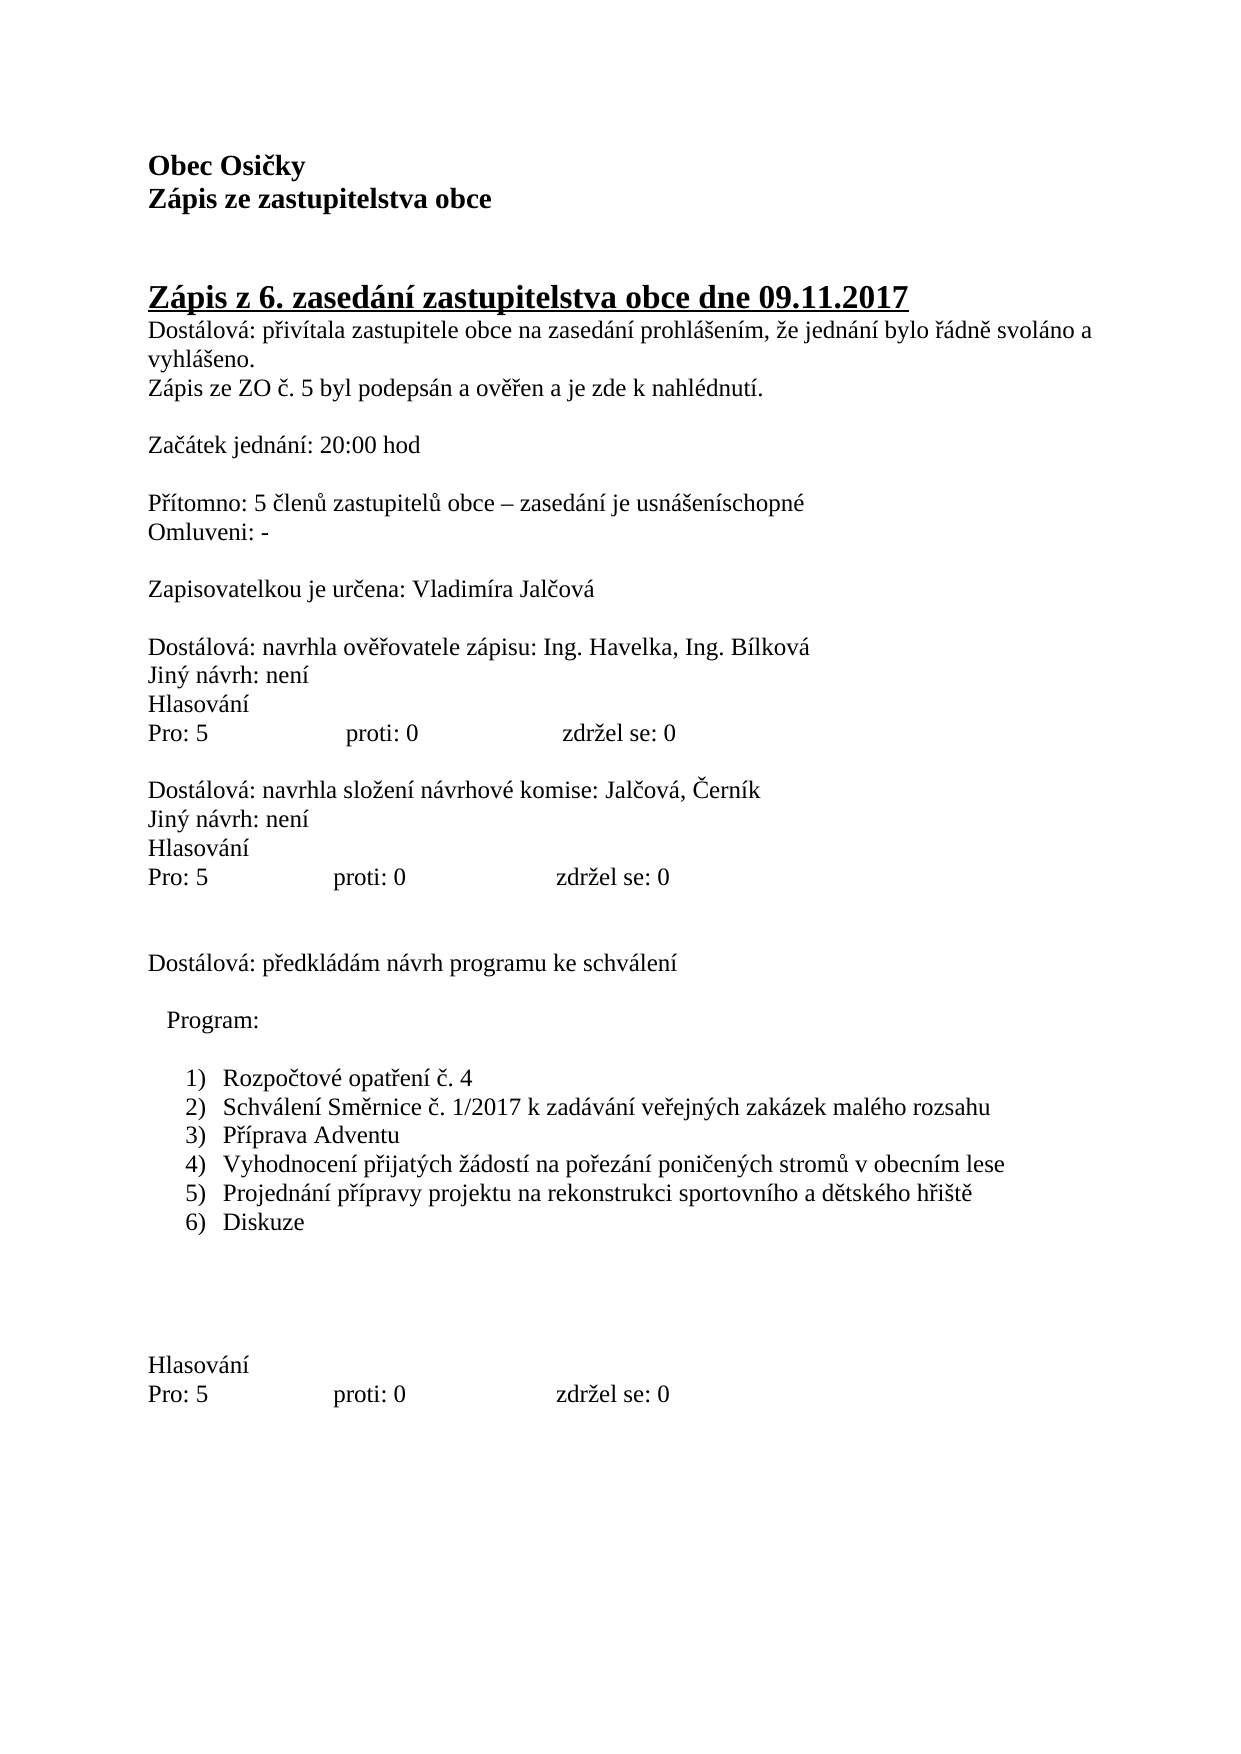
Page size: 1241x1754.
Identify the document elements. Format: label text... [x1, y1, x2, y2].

text Hlasování [148, 833, 1093, 862]
list Projednání přípravy projektu na rekonstrukci sportovního a dětského hřiště [185, 1178, 1093, 1207]
text Pro: 5 proti: 0 zdržel se: 0 [148, 862, 1093, 890]
text Hlasování [148, 689, 1093, 718]
list Dostálová: navrhla ověřovatele zápisu: Ing. Havelka, Ing. Bílková [148, 632, 1093, 660]
text Zapisovatelkou je určena: Vladimíra Jalčová [148, 574, 1093, 603]
list Příprava Adventu [185, 1120, 1093, 1149]
text Zápis ze ZO č. 5 byl podepsán a ověřen a je zde k nahlédnutí. [148, 373, 1093, 402]
text Program: [166, 1005, 1093, 1034]
text Zápis ze zastupitelstva obce [148, 181, 1093, 215]
list Schválení Směrnice č. 1/2017 k zadávání veřejných zakázek malého rozsahu [185, 1092, 1093, 1120]
list Vyhodnocení přijatých žádostí na pořezání poničených stromů v obecním lese [185, 1149, 1093, 1178]
text Přítomno: 5 členů zastupitelů obce – zasedání je usnášeníschopné [148, 488, 1093, 517]
text Dostálová: předkládám návrh programu ke schválení [148, 948, 1093, 977]
text Pro: 5 proti: 0 zdržel se: 0 [148, 718, 1093, 747]
text Jiný návrh: není [148, 660, 1093, 689]
text Obec Osičky [148, 148, 1093, 181]
text Omluveni: - [148, 517, 1093, 545]
text Dostálová: navrhla složení návrhové komise: Jalčová, Černík [148, 775, 1093, 804]
list Rozpočtové opatření č. 4 [185, 1063, 1093, 1092]
text Jiný návrh: není [148, 804, 1093, 833]
text Zápis z 6. zasedání zastupitelstva obce dne 09.11.2017 [148, 277, 1093, 315]
text Hlasování [148, 1350, 1093, 1379]
list Diskuze [185, 1207, 1093, 1235]
text Pro: 5 proti: 0 zdržel se: 0 [148, 1379, 1093, 1408]
text Začátek jednání: 20:00 hod [148, 430, 1093, 459]
text Dostálová: přivítala zastupitele obce na zasedání prohlášením, že jednání bylo řádně svoláno a vyhlášeno. [148, 315, 1093, 373]
